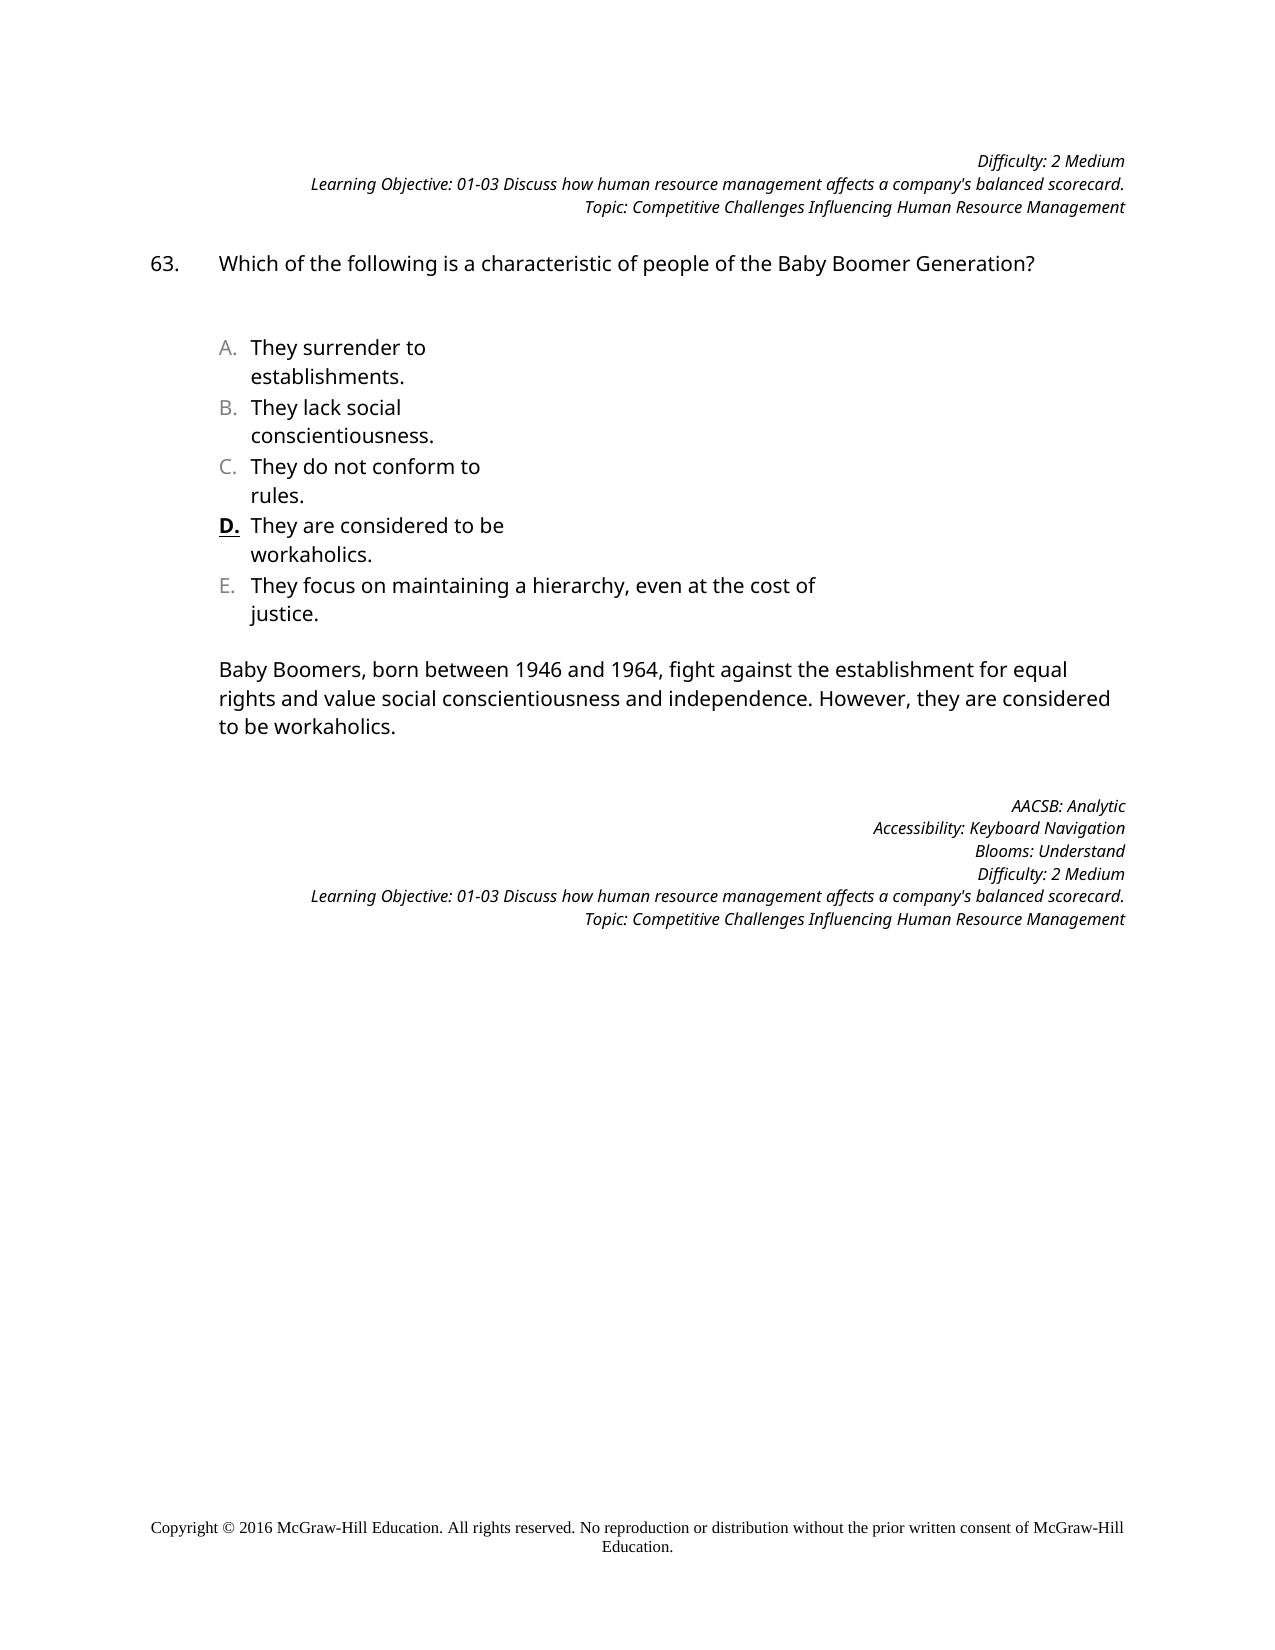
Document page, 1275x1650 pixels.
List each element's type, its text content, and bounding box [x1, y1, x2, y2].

table_header Which of the following is a characteristic of people of the Baby Boomer Generation? Baby Boomers, born between 1946 and 1964, fight against the establishment for equal rights and value social conscientiousness and independence. However, they are considered to be workaholics. [219, 249, 1125, 769]
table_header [150, 150, 1125, 246]
table_header 63. [150, 249, 218, 769]
